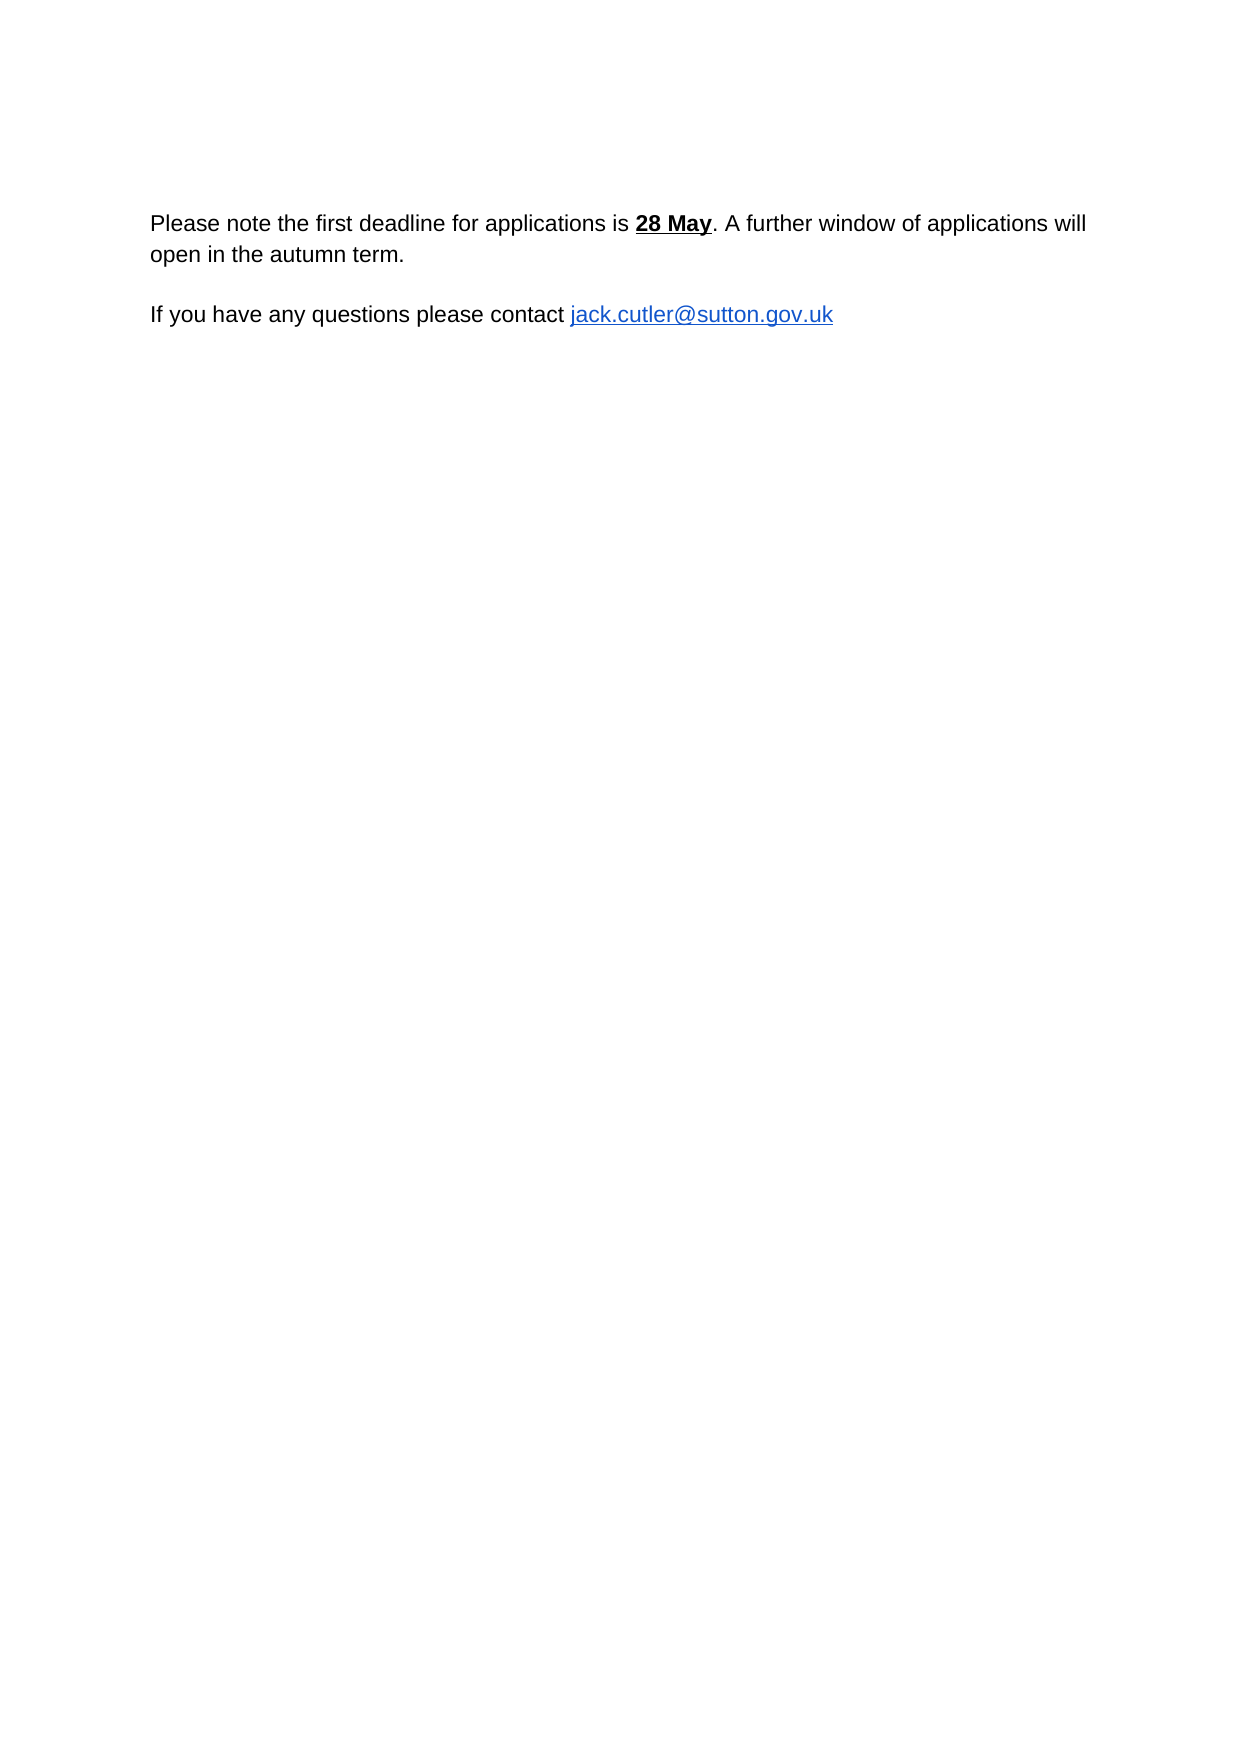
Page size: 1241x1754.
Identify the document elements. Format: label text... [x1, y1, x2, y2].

text If you have any questions please contact jack.cutler@sutton.gov.uk [150, 301, 1090, 327]
text Please note the first deadline for applications is 28 May. A further window of applications will open in the autumn term. [150, 210, 1090, 267]
